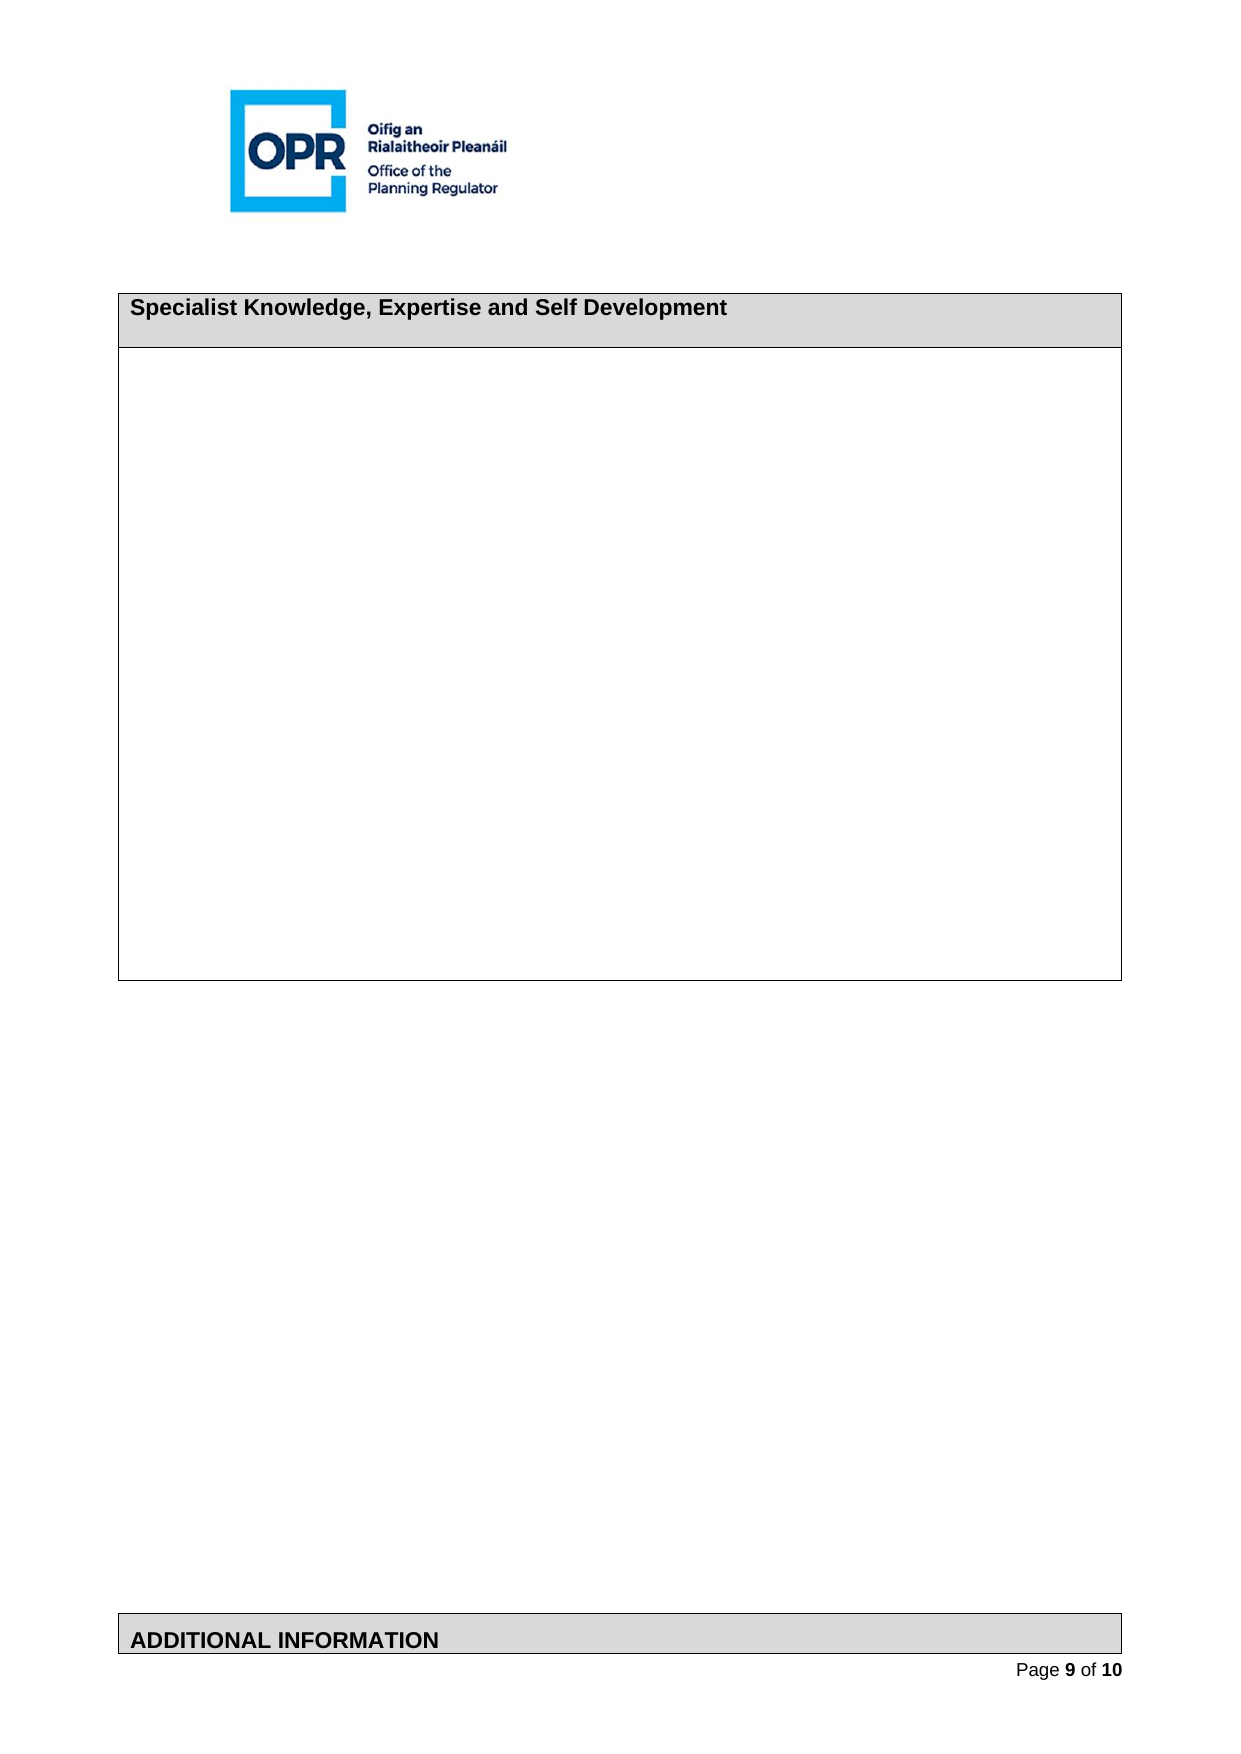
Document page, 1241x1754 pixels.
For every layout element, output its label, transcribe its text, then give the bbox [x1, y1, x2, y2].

table_header Specialist Knowledge, Expertise and Self Development [119, 294, 1121, 347]
picture [222, 73, 513, 228]
table_cell [119, 348, 1121, 979]
table_header ADDITIONAL INFORMATION Please provide any additional information that you deem relevant to your application [119, 1614, 1121, 1653]
